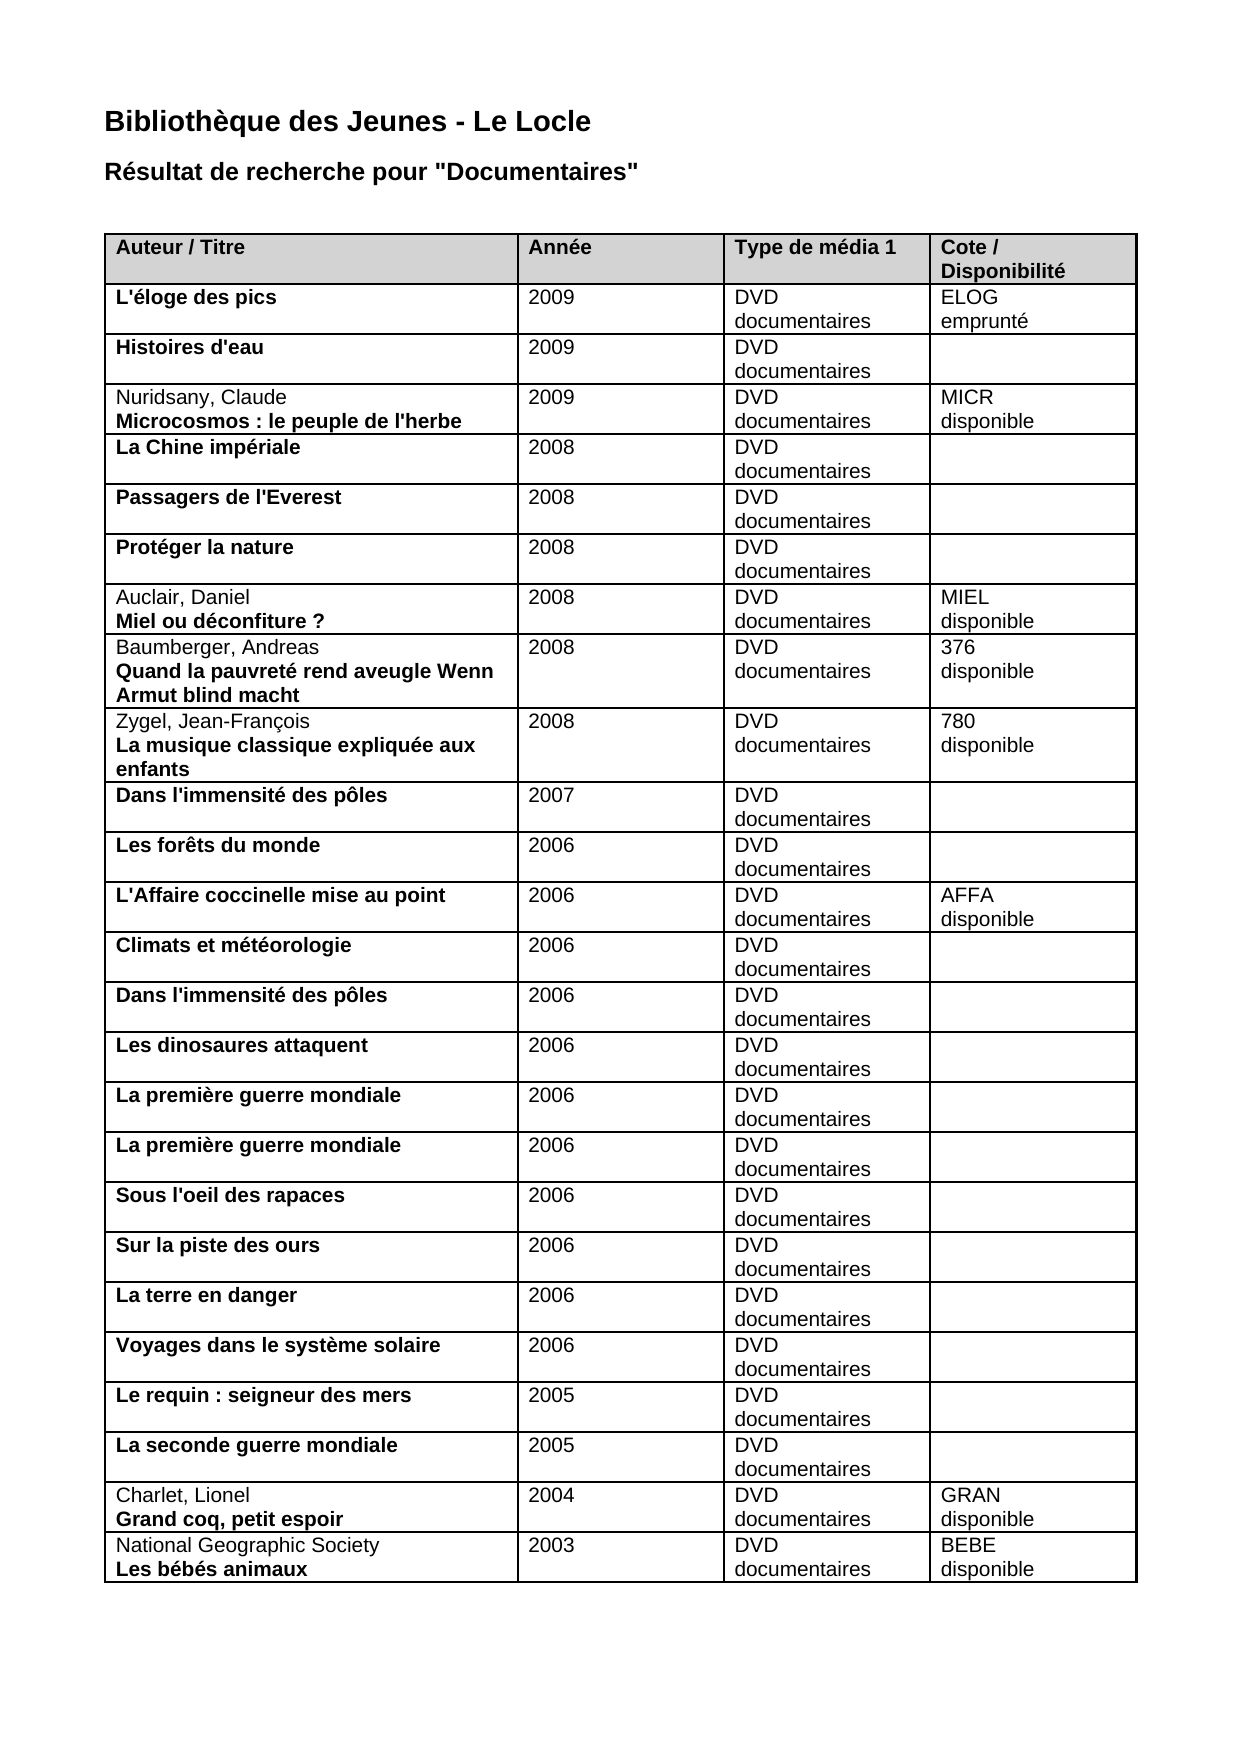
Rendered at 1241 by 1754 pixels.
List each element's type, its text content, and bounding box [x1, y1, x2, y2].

text Résultat de recherche pour "Documentaires" [104, 156, 1136, 185]
table_cell 2007 [519, 783, 723, 831]
table_cell Dans l'immensité des pôles [106, 983, 517, 1031]
table_cell DVD documentaires [725, 335, 929, 383]
table_cell Histoires d'eau [106, 335, 517, 383]
table_cell DVD documentaires [725, 385, 929, 433]
table_cell 2008 [519, 709, 723, 781]
table_cell DVD documentaires [725, 285, 929, 333]
table_cell 2003 [519, 1533, 723, 1581]
table_cell DVD documentaires [725, 535, 929, 583]
table_cell DVD documentaires [725, 585, 929, 633]
table_cell 2009 [519, 335, 723, 383]
table_cell DVD documentaires [725, 709, 929, 781]
table_cell [931, 1033, 1135, 1081]
table_header Cote / Disponibilité [931, 235, 1135, 283]
table_cell DVD documentaires [725, 1133, 929, 1181]
table_cell Sous l'oeil des rapaces [106, 1183, 517, 1231]
table_cell Zygel, Jean-François La musique classique expliquée aux enfants [106, 709, 517, 781]
table_cell DVD documentaires [725, 1283, 929, 1331]
table_cell 376 disponible [931, 635, 1135, 707]
table_header Année [519, 235, 723, 283]
table_cell 2006 [519, 1033, 723, 1081]
table_cell Protéger la nature [106, 535, 517, 583]
table_cell DVD documentaires [725, 1083, 929, 1131]
table_cell 2006 [519, 933, 723, 981]
table_cell DVD documentaires [725, 833, 929, 881]
text Bibliothèque des Jeunes - Le Locle [104, 104, 1136, 138]
table_cell DVD documentaires [725, 983, 929, 1031]
table_cell [931, 535, 1135, 583]
table_cell Auclair, Daniel Miel ou déconfiture ? [106, 585, 517, 633]
table_cell DVD documentaires [725, 1183, 929, 1231]
table_cell DVD documentaires [725, 1233, 929, 1281]
table_cell 780 disponible [931, 709, 1135, 781]
table_cell Les dinosaures attaquent [106, 1033, 517, 1081]
table_cell [931, 783, 1135, 831]
table_cell Charlet, Lionel Grand coq, petit espoir [106, 1483, 517, 1531]
table_cell DVD documentaires [725, 635, 929, 707]
table_cell 2008 [519, 635, 723, 707]
table_cell La terre en danger [106, 1283, 517, 1331]
table_cell Les forêts du monde [106, 833, 517, 881]
table_cell [931, 1333, 1135, 1381]
table_header Auteur / Titre [106, 235, 517, 283]
table_cell MIEL disponible [931, 585, 1135, 633]
table_cell 2006 [519, 883, 723, 931]
table_cell DVD documentaires [725, 883, 929, 931]
table_cell [931, 983, 1135, 1031]
table_cell 2006 [519, 983, 723, 1031]
table_cell DVD documentaires [725, 933, 929, 981]
table_cell 2004 [519, 1483, 723, 1531]
table_cell BEBE disponible [931, 1533, 1135, 1581]
table_cell Dans l'immensité des pôles [106, 783, 517, 831]
table_cell 2008 [519, 485, 723, 533]
table_cell [931, 1083, 1135, 1131]
table_cell 2005 [519, 1383, 723, 1431]
table_cell 2008 [519, 535, 723, 583]
table_cell [931, 833, 1135, 881]
table_cell Baumberger, Andreas Quand la pauvreté rend aveugle Wenn Armut blind macht [106, 635, 517, 707]
table_cell [931, 1133, 1135, 1181]
table_cell [931, 1283, 1135, 1331]
table_cell La Chine impériale [106, 435, 517, 483]
table_cell [931, 1183, 1135, 1231]
table_cell La seconde guerre mondiale [106, 1433, 517, 1481]
table_cell DVD documentaires [725, 1533, 929, 1581]
table_cell 2009 [519, 385, 723, 433]
table_cell Nuridsany, Claude Microcosmos : le peuple de l'herbe [106, 385, 517, 433]
table_cell La première guerre mondiale [106, 1083, 517, 1131]
table_cell DVD documentaires [725, 1433, 929, 1481]
table_cell 2006 [519, 1133, 723, 1181]
table_cell Passagers de l'Everest [106, 485, 517, 533]
table_cell DVD documentaires [725, 1383, 929, 1431]
table_cell La première guerre mondiale [106, 1133, 517, 1181]
table_cell 2006 [519, 1233, 723, 1281]
table_cell National Geographic Society Les bébés animaux [106, 1533, 517, 1581]
table_cell 2006 [519, 1083, 723, 1131]
table_cell ELOG emprunté [931, 285, 1135, 333]
table_cell MICR disponible [931, 385, 1135, 433]
table_cell [931, 1233, 1135, 1281]
table_cell Le requin : seigneur des mers [106, 1383, 517, 1431]
table_cell 2006 [519, 1183, 723, 1231]
table_cell DVD documentaires [725, 1333, 929, 1381]
table_cell [931, 1433, 1135, 1481]
table_cell 2009 [519, 285, 723, 333]
table_cell 2008 [519, 435, 723, 483]
table_cell DVD documentaires [725, 1033, 929, 1081]
table_cell DVD documentaires [725, 435, 929, 483]
table_cell AFFA disponible [931, 883, 1135, 931]
table_cell Voyages dans le système solaire [106, 1333, 517, 1381]
table_cell DVD documentaires [725, 783, 929, 831]
table_cell 2006 [519, 1333, 723, 1381]
table_cell 2006 [519, 833, 723, 881]
table_cell [931, 485, 1135, 533]
table_cell Climats et météorologie [106, 933, 517, 981]
table_cell 2008 [519, 585, 723, 633]
table_cell 2005 [519, 1433, 723, 1481]
table_cell Sur la piste des ours [106, 1233, 517, 1281]
table_cell 2006 [519, 1283, 723, 1331]
table_cell L'éloge des pics [106, 285, 517, 333]
table_cell DVD documentaires [725, 485, 929, 533]
table_cell [931, 933, 1135, 981]
table_header Type de média 1 [725, 235, 929, 283]
table_cell [931, 1383, 1135, 1431]
table_cell L'Affaire coccinelle mise au point [106, 883, 517, 931]
table_cell GRAN disponible [931, 1483, 1135, 1531]
table_cell DVD documentaires [725, 1483, 929, 1531]
table_cell [931, 435, 1135, 483]
table_cell [931, 335, 1135, 383]
